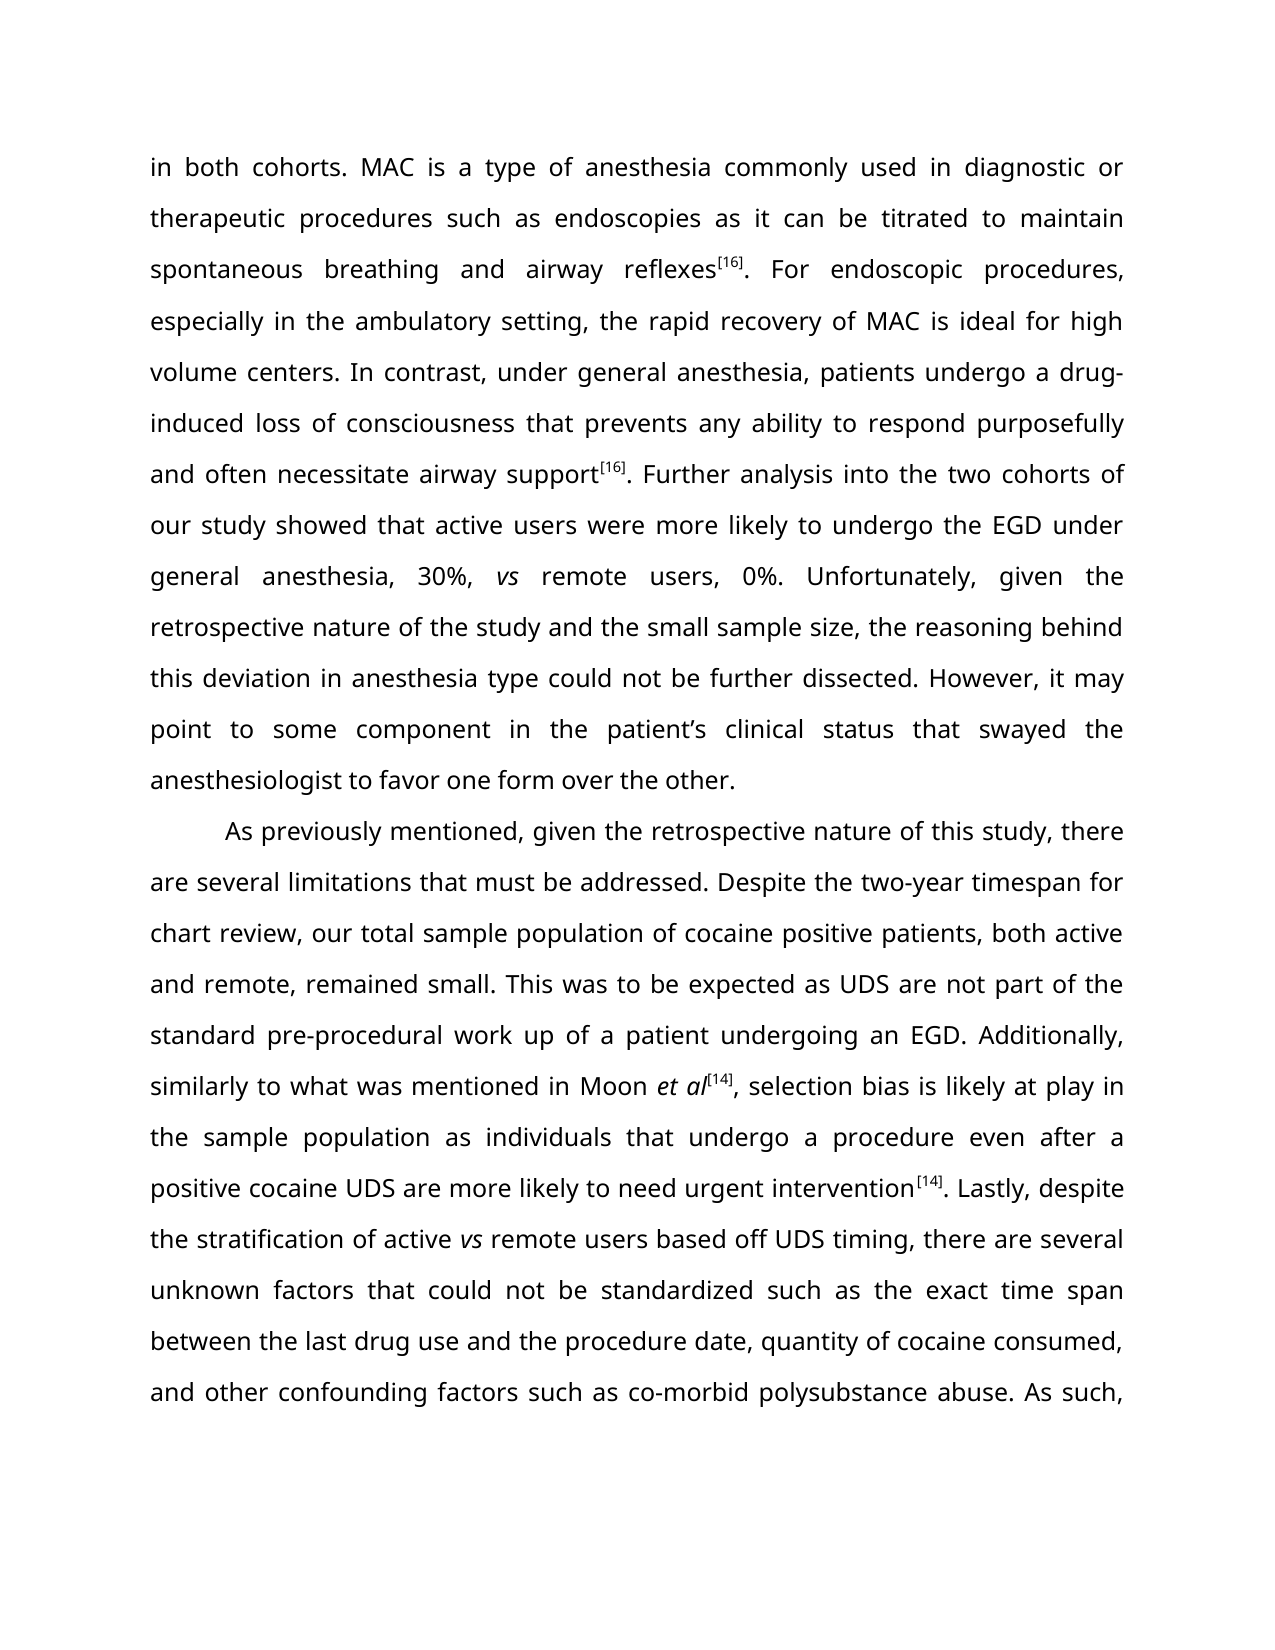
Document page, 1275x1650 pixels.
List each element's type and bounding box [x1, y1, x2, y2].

text [150, 150, 1125, 797]
text [150, 813, 1125, 1409]
